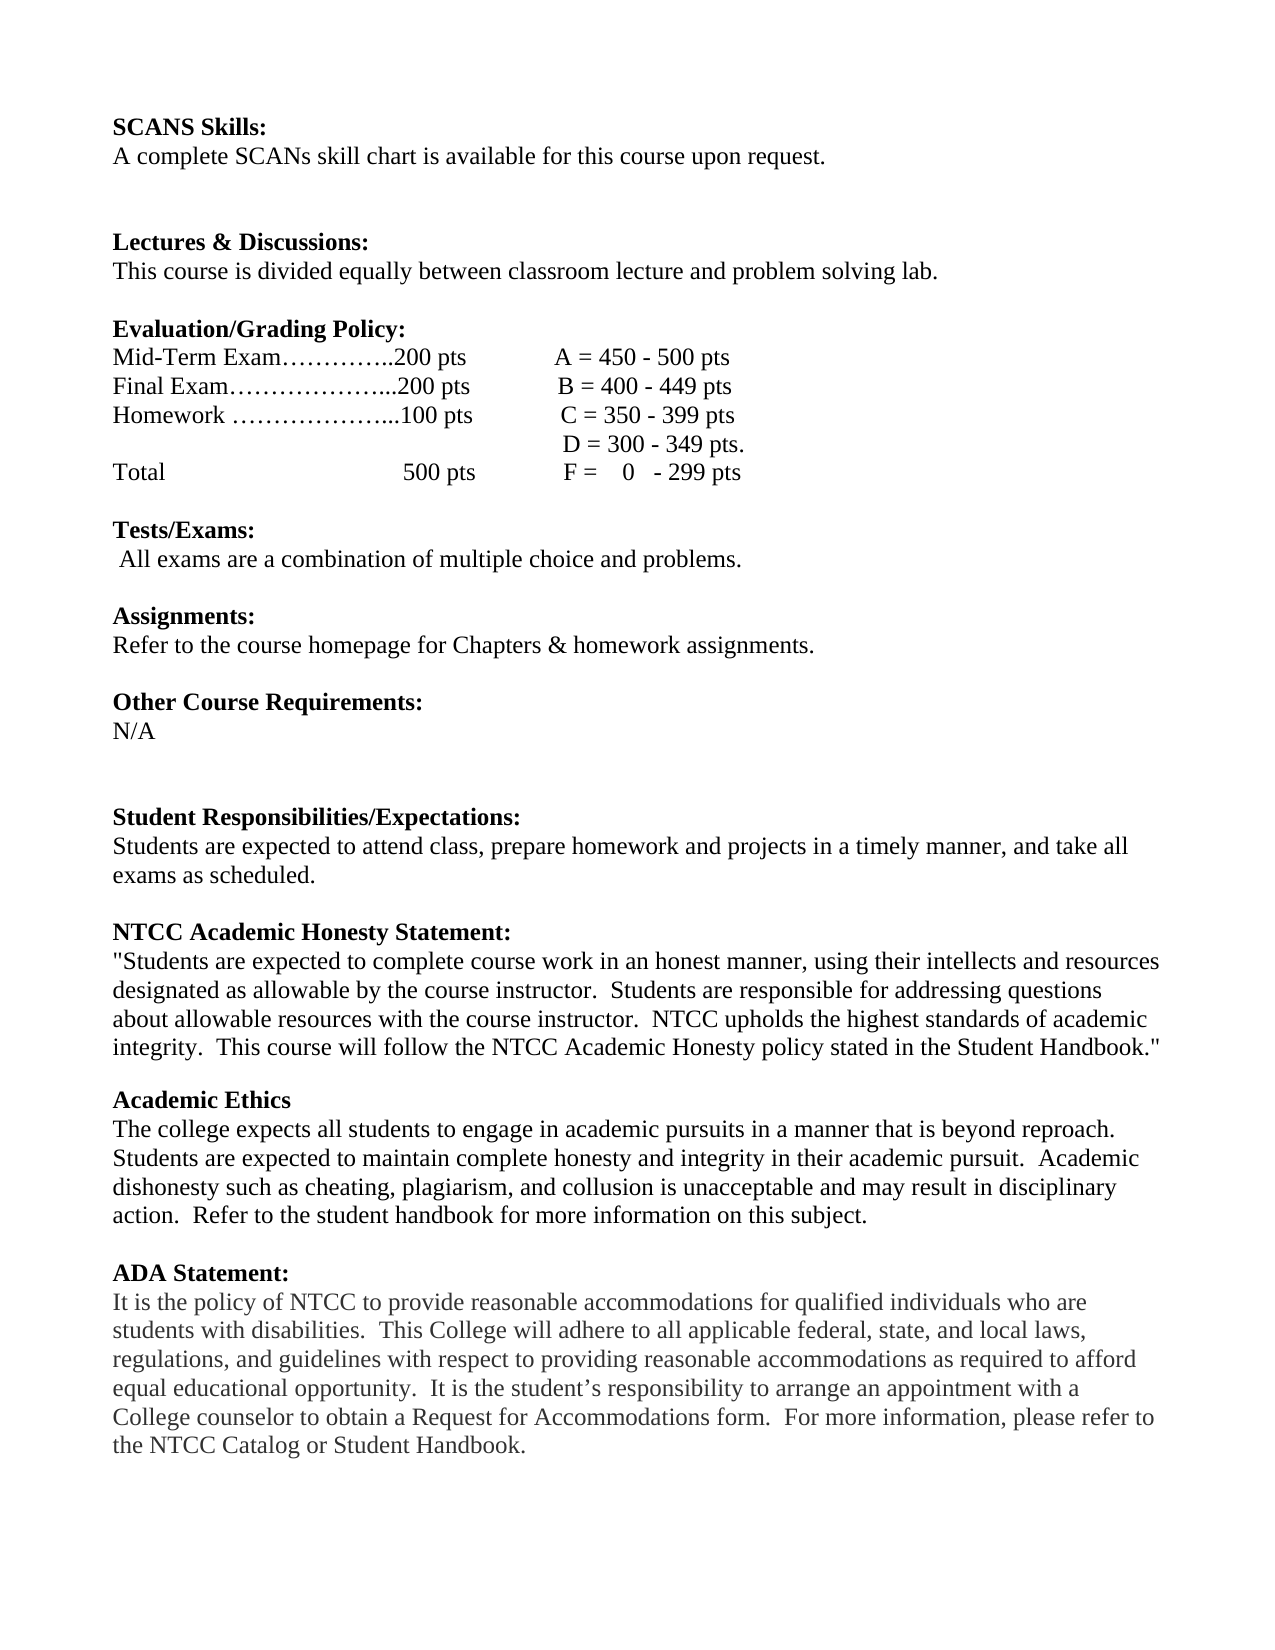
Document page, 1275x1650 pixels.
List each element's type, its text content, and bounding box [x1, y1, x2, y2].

text Lectures & Discussions: [112, 227, 1162, 256]
text Final Exam………………...200 pts B = 400 - 449 pts [112, 371, 1162, 400]
text This course is divided equally between classroom lecture and problem solving lab. [112, 256, 1162, 285]
text D = 300 - 349 pts. [112, 429, 1162, 457]
text Students are expected to attend class, prepare homework and projects in a timely manner, and take all exams as scheduled. [112, 831, 1162, 889]
text Tests/Exams: [112, 515, 1162, 544]
text All exams are a combination of multiple choice and problems. [112, 544, 1162, 572]
text Refer to the course homepage for Chapters & homework assignments. [112, 630, 1162, 659]
text ADA Statement: [112, 1258, 1162, 1287]
text Total 500 pts F = 0 - 299 pts [112, 457, 1162, 486]
text It is the policy of NTCC to provide reasonable accommodations for qualified individuals who are students with disabilities. This College will adhere to all applicable federal, state, and local laws, regulations, and guidelines with respect to providing reasonable accommodations as required to afford equal educational opportunity. It is the student’s responsibility to arrange an appointment with a College counselor to obtain a Request for Accommodations form. For more information, please refer to the NTCC Catalog or Student Handbook. [112, 1287, 1162, 1459]
text The college expects all students to engage in academic pursuits in a manner that is beyond reproach. Students are expected to maintain complete honesty and integrity in their academic pursuit. Academic dishonesty such as cheating, plagiarism, and collusion is unacceptable and may result in disciplinary action. Refer to the student handbook for more information on this subject. [112, 1114, 1162, 1229]
text Assignments: [112, 601, 1162, 630]
text "Students are expected to complete course work in an honest manner, using their intellects and resources designated as allowable by the course instructor. Students are responsible for addressing questions about allowable resources with the course instructor. NTCC upholds the highest standards of academic integrity. This course will follow the NTCC Academic Honesty policy stated in the Student Handbook." [112, 946, 1162, 1061]
text Academic Ethics [112, 1085, 1162, 1114]
text Other Course Requirements: [112, 687, 1162, 716]
text Evaluation/Grading Policy: [112, 314, 1162, 342]
text A complete SCANs skill chart is available for this course upon request. [112, 141, 1162, 170]
text NTCC Academic Honesty Statement: [112, 917, 1162, 946]
text Homework ………………...100 pts C = 350 - 399 pts [112, 400, 1162, 429]
text Mid-Term Exam…………..200 pts A = 450 - 500 pts [112, 342, 1162, 371]
text SCANS Skills: [112, 112, 1162, 141]
text Student Responsibilities/Expectations: [112, 802, 1162, 831]
text N/A [112, 716, 1162, 745]
